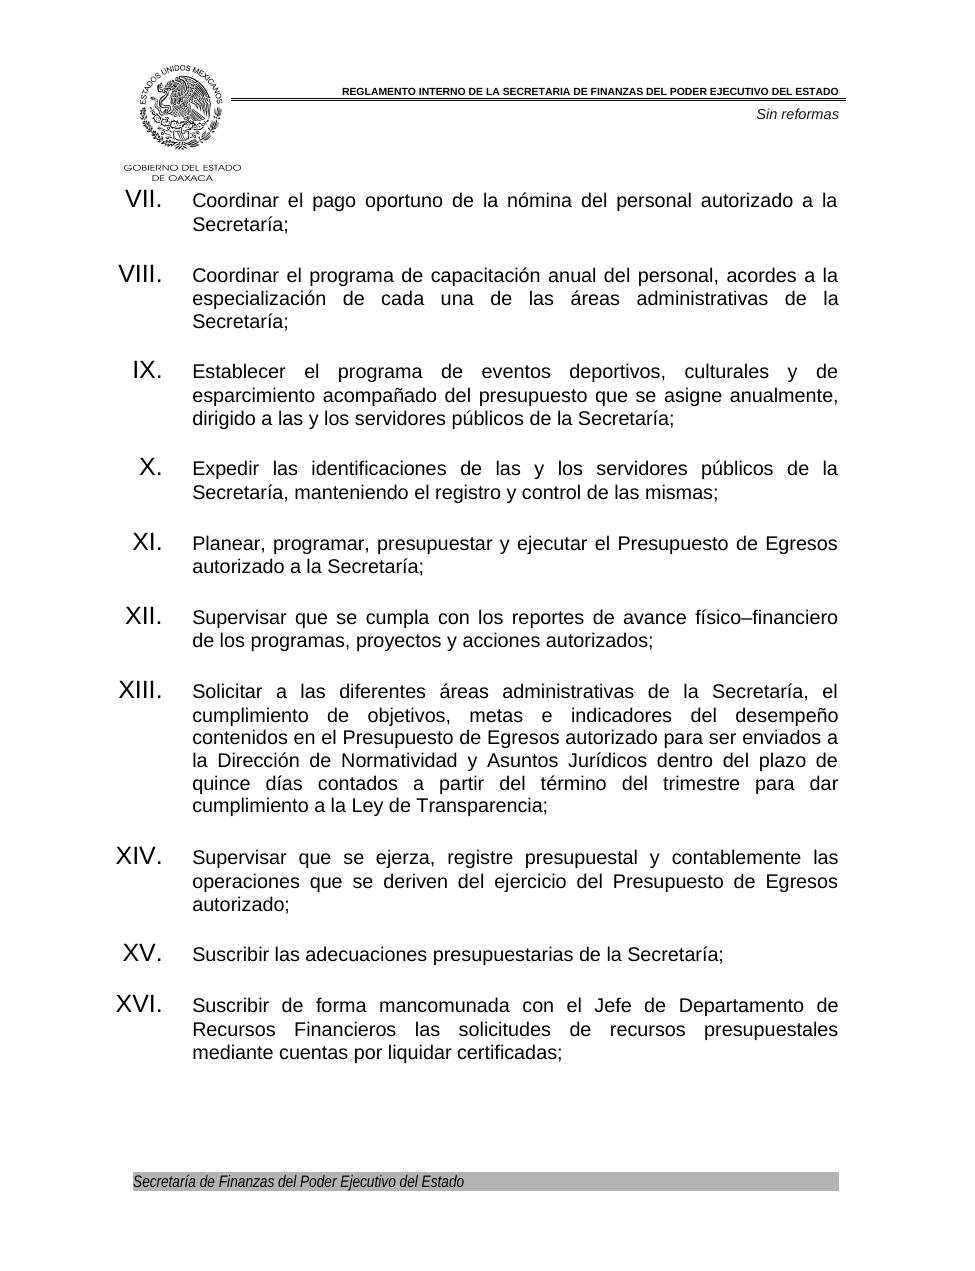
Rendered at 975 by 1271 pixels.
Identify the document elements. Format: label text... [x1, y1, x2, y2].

list Expedir las identificaciones de las y los servidores públicos de la Secretaría, manteniendo el registro y control de las mismas; [162, 452, 839, 504]
list Solicitar a las diferentes áreas administrativas de la Secretaría, el cumplimiento de objetivos, metas e indicadores del desempeño contenidos en el Presupuesto de Egresos autorizado para ser enviados a la Dirección de Normatividad y Asuntos Jurídicos dentro del plazo de quince días contados a partir del término del trimestre para dar cumplimiento a la Ley de Transparencia; [162, 675, 839, 817]
list Coordinar el pago oportuno de la nómina del personal autorizado a la Secretaría; [162, 184, 839, 236]
list Planear, programar, presupuestar y ejecutar el Presupuesto de Egresos autorizado a la Secretaría; [162, 526, 839, 578]
list Supervisar que se ejerza, registre presupuestal y contablemente las operaciones que se deriven del ejercicio del Presupuesto de Egresos autorizado; [162, 841, 839, 915]
list Suscribir de forma mancomunada con el Jefe de Departamento de Recursos Financieros las solicitudes de recursos presupuestales mediante cuentas por liquidar certificadas; [162, 989, 839, 1064]
picture [121, 62, 244, 184]
list Supervisar que se cumpla con los reportes de avance físico–financiero de los programas, proyectos y acciones autorizados; [162, 601, 839, 652]
list Suscribir las adecuaciones presupuestarias de la Secretaría; [162, 938, 839, 967]
list Establecer el programa de eventos deportivos, culturales y de esparcimiento acompañado del presupuesto que se asigne anualmente, dirigido a las y los servidores públicos de la Secretaría; [162, 355, 839, 429]
list Coordinar el programa de capacitación anual del personal, acordes a la especialización de cada una de las áreas administrativas de la Secretaría; [162, 258, 839, 333]
